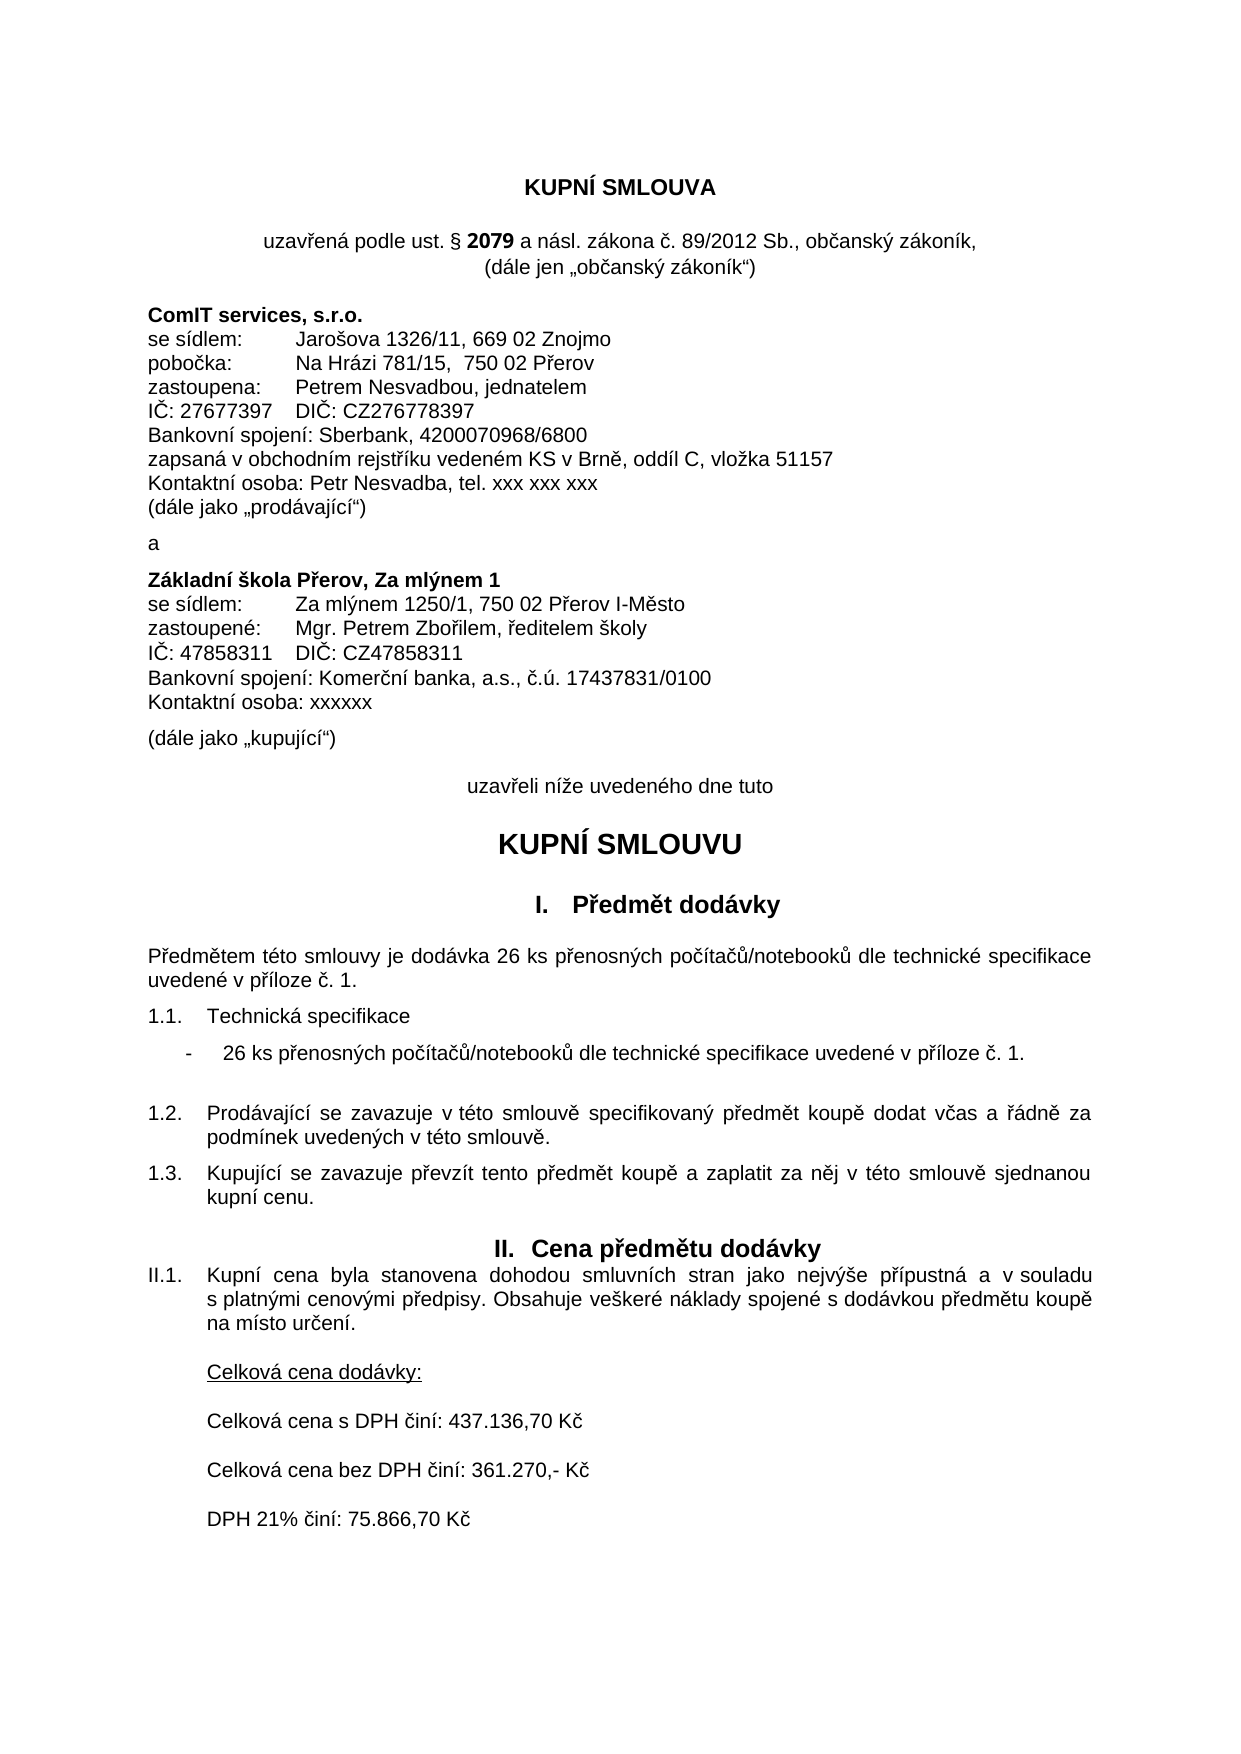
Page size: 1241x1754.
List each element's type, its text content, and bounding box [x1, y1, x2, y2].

text Celková cena dodávky: [148, 1360, 1093, 1384]
text uzavřená podle ust. § 2079 a násl. zákona č. 89/2012 Sb., občanský zákoník, [148, 227, 1093, 255]
text IČ: 27677397 DIČ: CZ276778397 [148, 399, 1093, 423]
text a [148, 531, 1093, 555]
list Prodávající se zavazuje v této smlouvě specifikovaný předmět koupě dodat včas a řádně za podmínek uvedených v této smlouvě. [148, 1101, 1093, 1149]
text se sídlem: Za mlýnem 1250/1, 750 02 Přerov I-Město [148, 592, 1093, 616]
text Kontaktní osoba: Petr Nesvadba, tel. xxx xxx xxx [148, 471, 1093, 495]
list Kupující se zavazuje převzít tento předmět koupě a zaplatit za něj v této smlouvě sjednanou kupní cenu. [148, 1161, 1093, 1209]
text (dále jen „občanský zákoník“) [148, 255, 1093, 279]
list Kupní cena byla stanovena dohodou smluvních stran jako nejvýše přípustná a v souladu s platnými cenovými předpisy. Obsahuje veškeré náklady spojené s dodávkou předmětu koupě na místo určení. [148, 1263, 1093, 1335]
text Předmětem této smlouvy je dodávka 26 ks přenosných počítačů/notebooků dle technické specifikace uvedené v příloze č. 1. [148, 943, 1093, 991]
list Cena předmětu dodávky [223, 1234, 1093, 1263]
text Celková cena s DPH činí: 437.136,70 Kč [148, 1409, 1093, 1433]
text Bankovní spojení: Komerční banka, a.s., č.ú. 17437831/0100 [148, 664, 1093, 689]
text Základní škola Přerov, Za mlýnem 1 [148, 568, 1093, 592]
text uzavřeli níže uvedeného dne tuto [148, 774, 1093, 798]
text ComIT services, s.r.o. [148, 303, 1093, 327]
text (dále jako „kupující“) [148, 726, 1093, 750]
list 26 ks přenosných počítačů/notebooků dle technické specifikace uvedené v příloze č. 1. [185, 1040, 1093, 1064]
text zastoupené: Mgr. Petrem Zbořilem, ředitelem školy [148, 616, 1093, 639]
list Technická specifikace [148, 1004, 1093, 1028]
list Předmět dodávky [223, 890, 1093, 918]
text pobočka: Na Hrázi 781/15, 750 02 Přerov [148, 351, 1093, 375]
text zastoupena: Petrem Nesvadbou, jednatelem [148, 375, 1093, 399]
text (dále jako „prodávající“) [148, 495, 1093, 519]
text KUPNÍ SMLOUVA [148, 174, 1093, 200]
text DPH 21% činí: 75.866,70 Kč [148, 1507, 1093, 1531]
text Kontaktní osoba: xxxxxx [148, 689, 1093, 713]
text zapsaná v obchodním rejstříku vedeném KS v Brně, oddíl C, vložka 51157 [148, 447, 1093, 471]
text Bankovní spojení: Sberbank, 4200070968/6800 [148, 423, 1093, 447]
text IČ: 47858311 DIČ: CZ47858311 [148, 639, 1093, 664]
text se sídlem: Jarošova 1326/11, 669 02 Znojmo [148, 327, 1093, 351]
text Celková cena bez DPH činí: 361.270,- Kč [148, 1458, 1093, 1482]
text KUPNÍ SMLOUVU [148, 827, 1093, 861]
